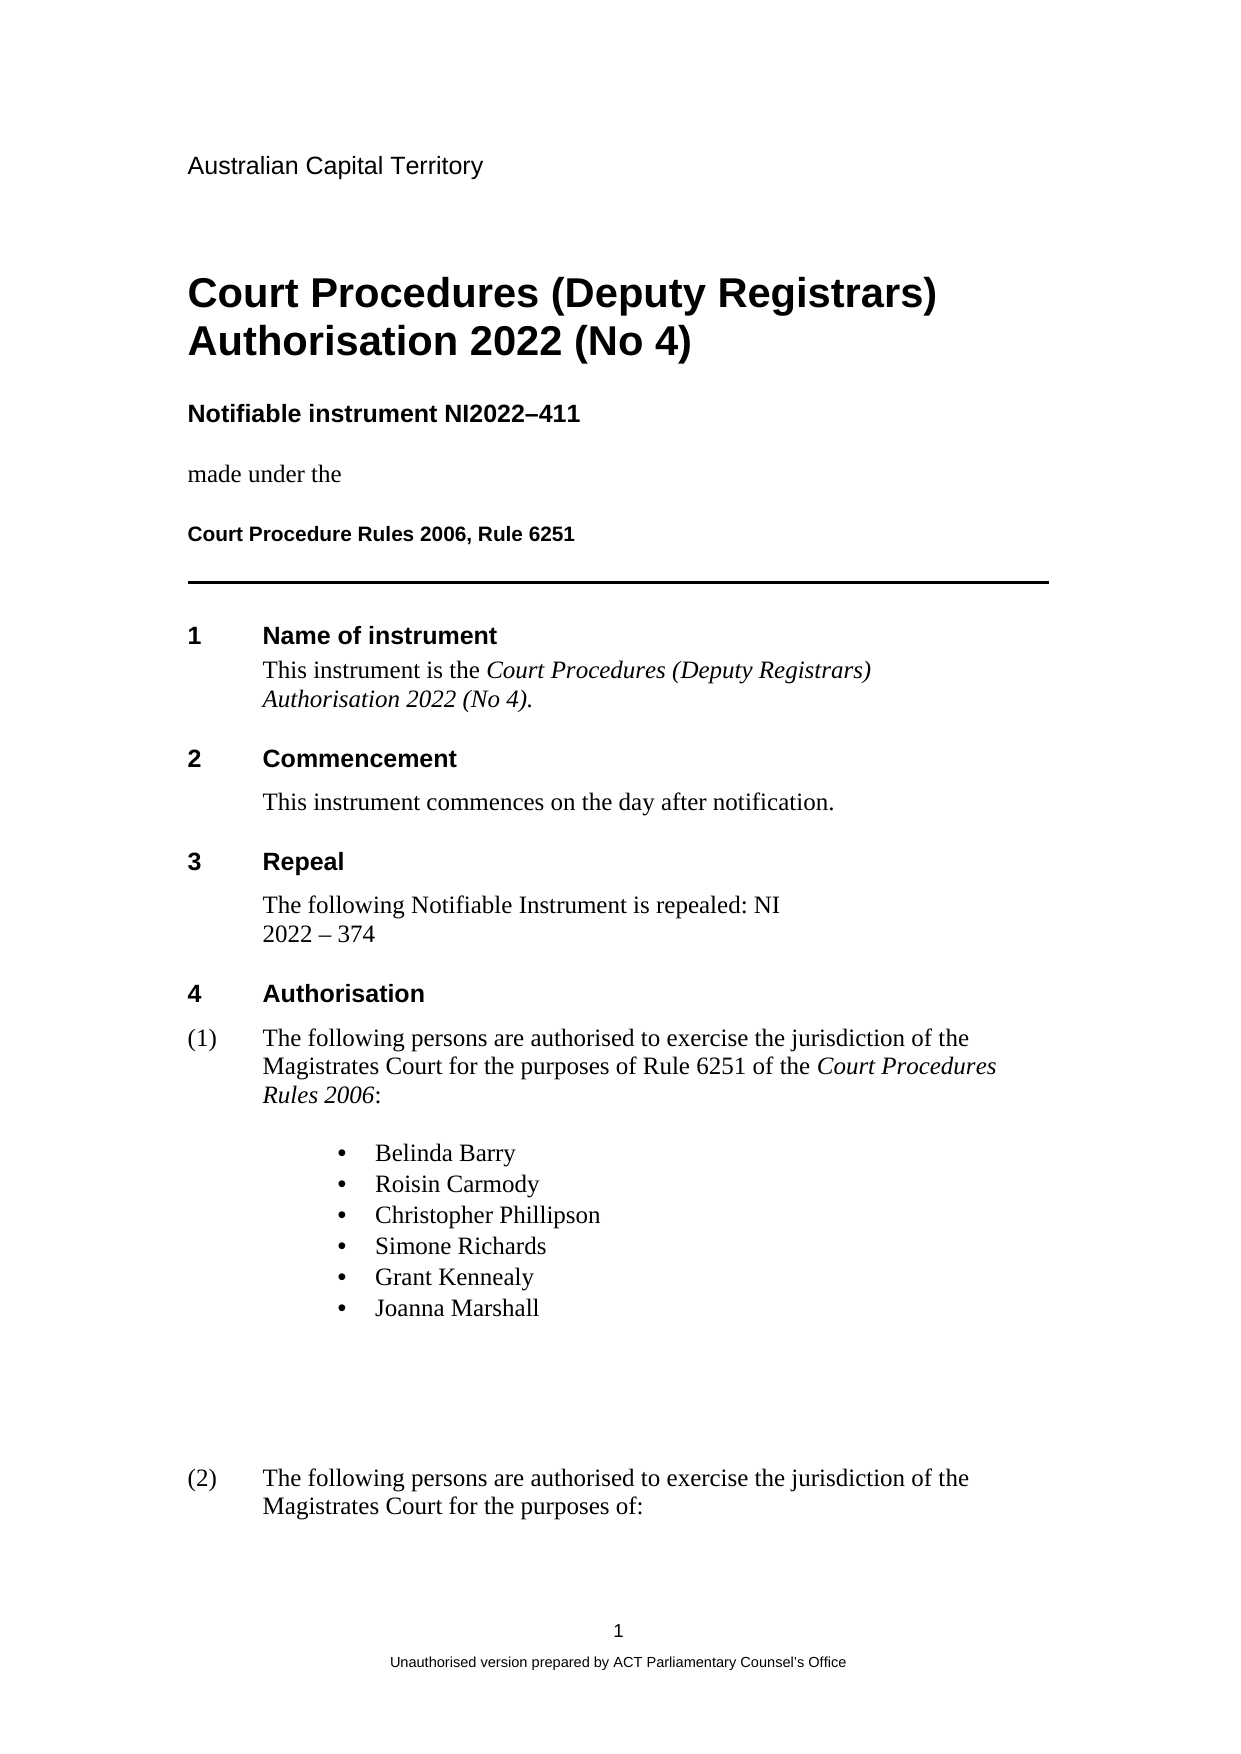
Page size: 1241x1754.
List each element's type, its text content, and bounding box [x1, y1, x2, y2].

text This instrument commences on the day after notification. [262, 787, 1049, 816]
text This instrument is the Court Procedures (Deputy Registrars) Authorisation 2022 (No 4). [262, 656, 1016, 713]
list Grant Kennealy [337, 1262, 1049, 1291]
list Simone Richards [337, 1231, 1049, 1260]
text 3 Repeal [187, 847, 1049, 876]
text 4 Authorisation [187, 979, 1049, 1008]
list The following persons are authorised to exercise the jurisdiction of the Magistrates Court for the purposes of: [187, 1463, 1049, 1520]
list Roisin Carmody [337, 1169, 1049, 1198]
list Joanna Marshall [337, 1293, 1049, 1322]
text Court Procedures (Deputy Registrars) Authorisation 2022 (No 4) [187, 268, 1049, 364]
list Christopher Phillipson [337, 1200, 1049, 1229]
text made under the [187, 459, 1049, 488]
text Australian Capital Territory [187, 151, 1049, 180]
text 2 Commencement [187, 744, 1049, 773]
list The following persons are authorised to exercise the jurisdiction of the Magistrates Court for the purposes of Rule 6251 of the Court Procedures Rules 2006: [187, 1023, 1049, 1109]
text 1 Name of instrument [187, 621, 1049, 649]
text The following Notifiable Instrument is repealed: NI 2022 – 374 [262, 891, 1049, 948]
text Court Procedure Rules 2006, Rule 6251 [187, 522, 1049, 546]
text Notifiable instrument NI2022–411 [187, 399, 1049, 428]
list Belinda Barry [337, 1138, 1049, 1167]
